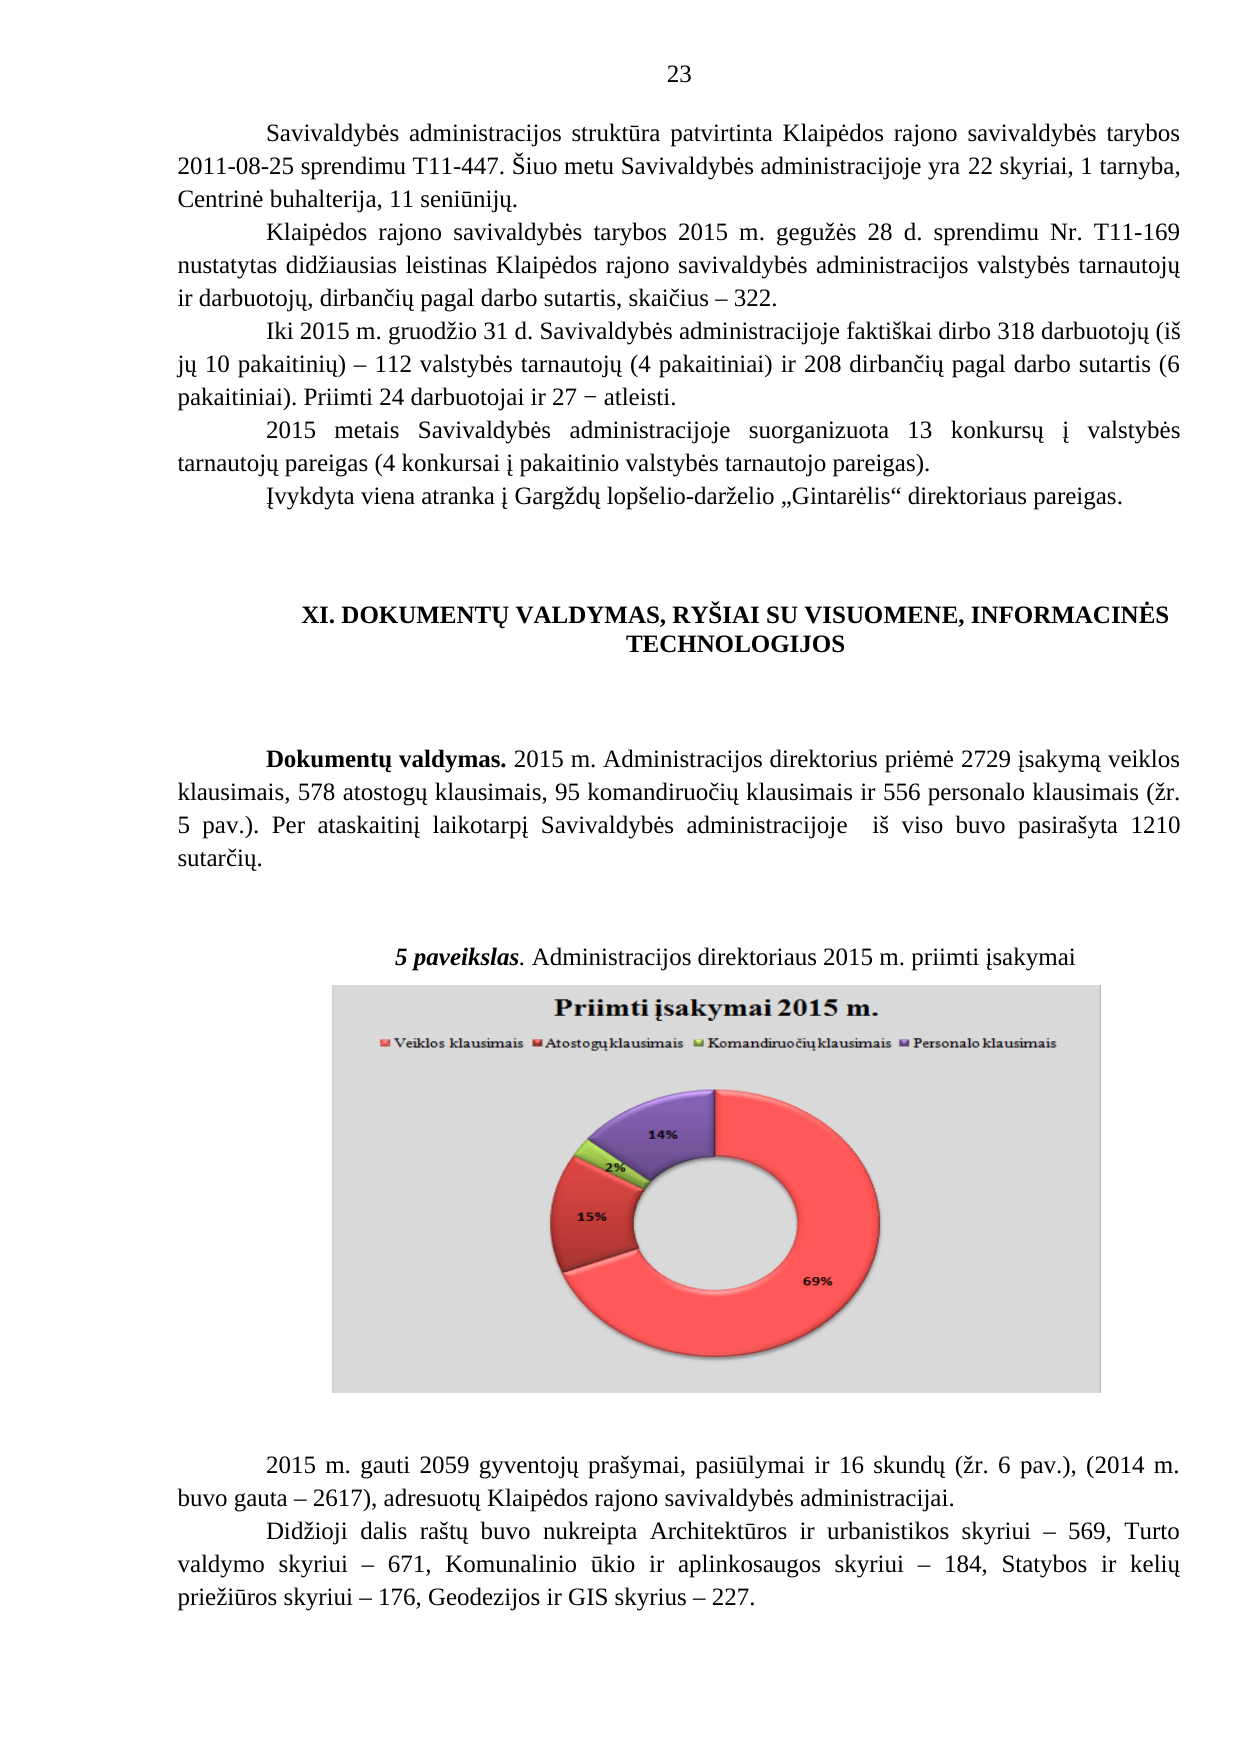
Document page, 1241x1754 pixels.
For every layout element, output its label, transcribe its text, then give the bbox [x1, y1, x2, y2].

text Klaipėdos rajono savivaldybės tarybos 2015 m. gegužės 28 d. sprendimu Nr. T11-169 nustatytas didžiausias leistinas Klaipėdos rajono savivaldybės administracijos valstybės tarnautojų ir darbuotojų, dirbančių pagal darbo sutartis, skaičius – 322. [177, 217, 1181, 312]
text Iki 2015 m. gruodžio 31 d. Savivaldybės administracijoje faktiškai dirbo 318 darbuotojų (iš jų 10 pakaitinių) – 112 valstybės tarnautojų (4 pakaitiniai) ir 208 dirbančių pagal darbo sutartis (6 pakaitiniai). Priimti 24 darbuotojai ir 27 − atleisti. [177, 316, 1181, 411]
text 2015 m. gauti 2059 gyventojų prašymai, pasiūlymai ir 16 skundų (žr. 6 pav.), (2014 m. buvo gauta – 2617), adresuotų Klaipėdos rajono savivaldybės administracijai. [177, 1450, 1181, 1512]
list 5 paveikslas. Administracijos direktoriaus 2015 m. priimti įsakymai [290, 942, 1181, 971]
text Įvykdyta viena atranka į Gargždų lopšelio-darželio „Gintarėlis“ direktoriaus pareigas. [177, 481, 1181, 510]
text Savivaldybės administracijos struktūra patvirtinta Klaipėdos rajono savivaldybės tarybos 2011-08-25 sprendimu T11-447. Šiuo metu Savivaldybės administracijoje yra 22 skyriai, 1 tarnyba, Centrinė buhalterija, 11 seniūnijų. [177, 118, 1181, 213]
picture [332, 985, 1101, 1393]
text Didžioji dalis raštų buvo nukreipta Architektūros ir urbanistikos skyriui – 569, Turto valdymo skyriui – 671, Komunalinio ūkio ir aplinkosaugos skyriui – 184, Statybos ir kelių priežiūros skyriui – 176, Geodezijos ir GIS skyrius – 227. [177, 1516, 1181, 1611]
list XI. DOKUMENTŲ VALDYMAS, RYŠIAI SU VISUOMENE, INFORMACINĖS TECHNOLOGIJOS [290, 601, 1181, 658]
text Dokumentų valdymas. 2015 m. Administracijos direktorius priėmė 2729 įsakymą veiklos klausimais, 578 atostogų klausimais, 95 komandiruočių klausimais ir 556 personalo klausimais (žr. 5 pav.). Per ataskaitinį laikotarpį Savivaldybės administracijoje iš viso buvo pasirašyta 1210 sutarčių. [177, 744, 1181, 872]
text 2015 metais Savivaldybės administracijoje suorganizuota 13 konkursų į valstybės tarnautojų pareigas (4 konkursai į pakaitinio valstybės tarnautojo pareigas). [177, 415, 1181, 477]
